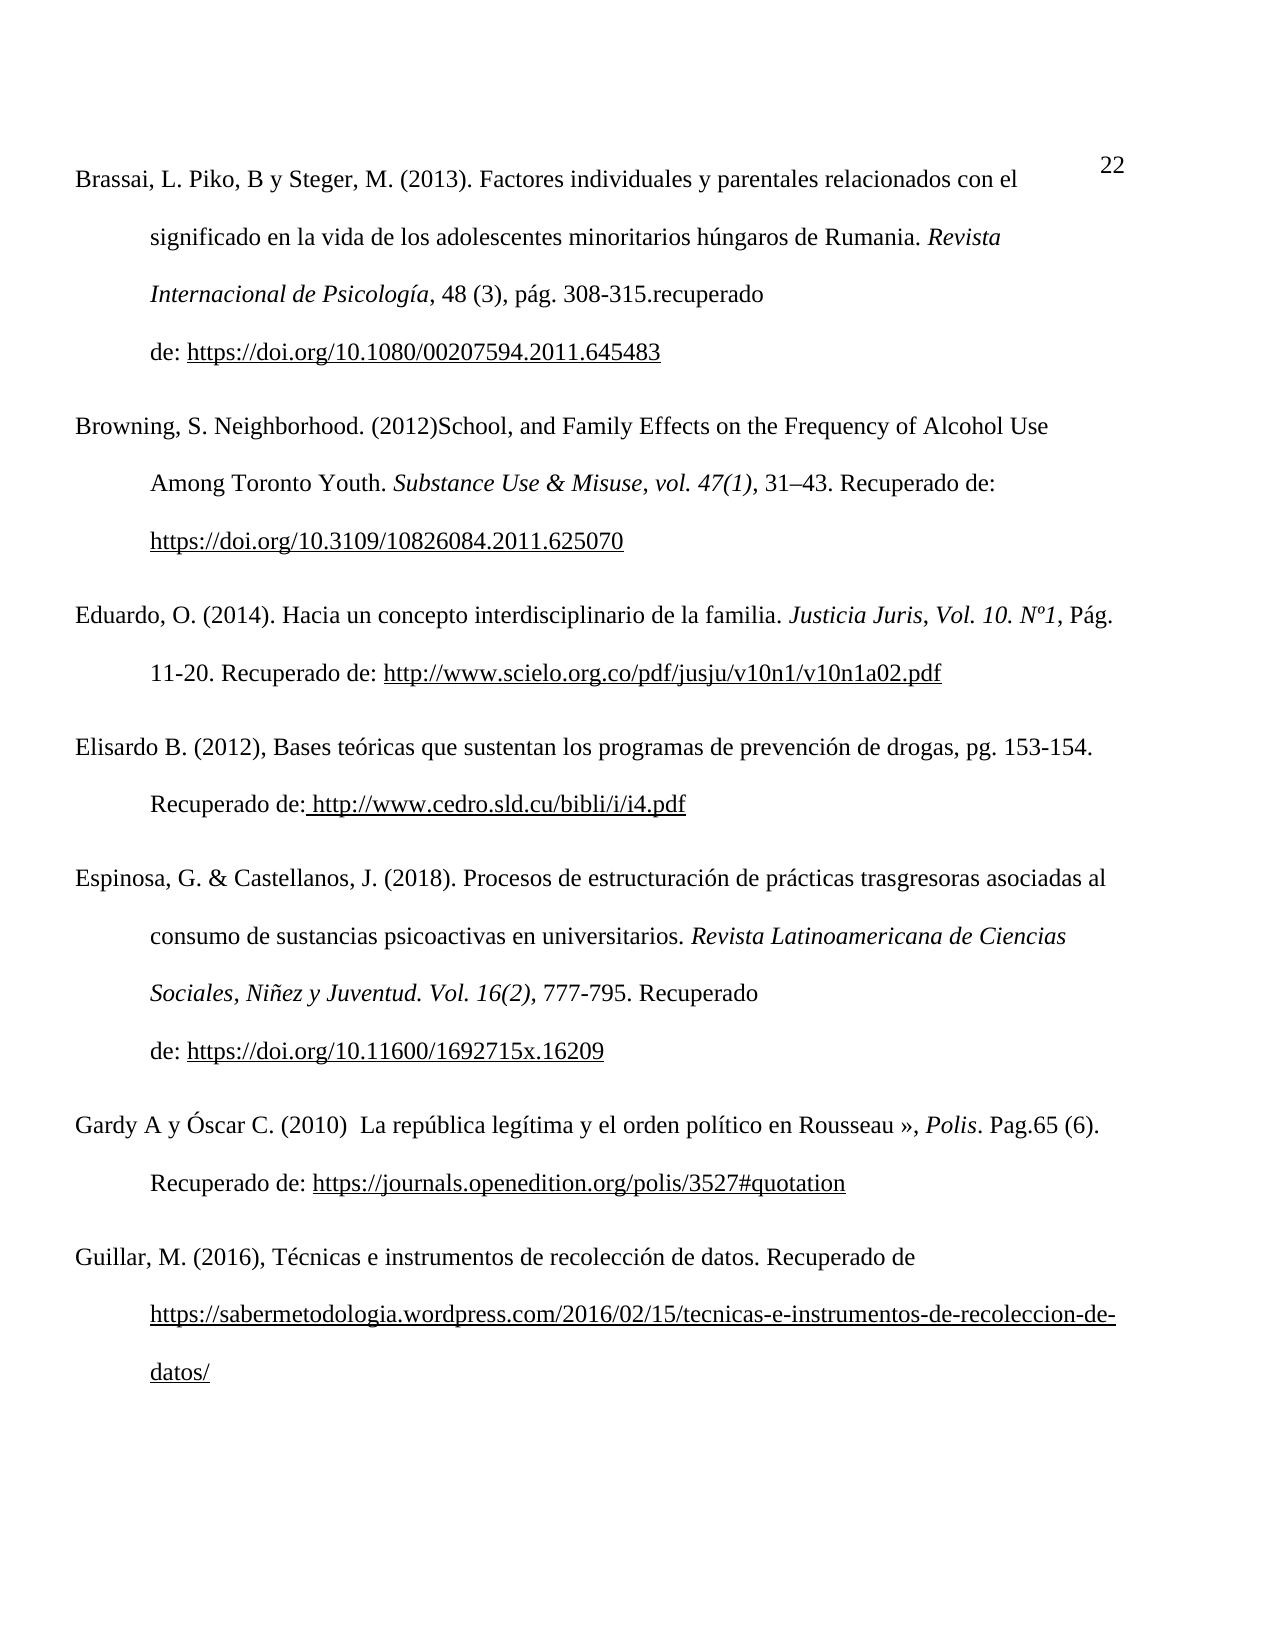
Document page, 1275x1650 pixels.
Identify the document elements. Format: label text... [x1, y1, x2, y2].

text Brassai, L. Piko, B y Steger, M. (2013). Factores individuales y parentales relacionados con el significado en la vida de los adolescentes minoritarios húngaros de Rumania. Revista Internacional de Psicología, 48 (3), pág. 308-315.recuperado de: https://doi.org/10.1080/00207594.2011.645483 [75, 164, 1125, 366]
text Browning, S. Neighborhood. (2012)School, and Family Effects on the Frequency of Alcohol Use Among Toronto Youth. Substance Use & Misuse, vol. 47(1), 31–43. Recuperado de: https://doi.org/10.3109/10826084.2011.625070 [75, 411, 1125, 555]
text Eduardo, O. (2014). Hacia un concepto interdisciplinario de la familia. Justicia Juris, Vol. 10. Nº1, Pág. 11-20. Recuperado de: http://www.scielo.org.co/pdf/jusju/v10n1/v10n1a02.pdf [75, 600, 1125, 686]
text Espinosa, G. & Castellanos, J. (2018). Procesos de estructuración de prácticas trasgresoras asociadas al consumo de sustancias psicoactivas en universitarios. Revista Latinoamericana de Ciencias Sociales, Niñez y Juventud. Vol. 16(2), 777-795. Recuperado de: https://doi.org/10.11600/1692715x.16209 [75, 863, 1125, 1065]
text Gardy A y Óscar C. (2010) La república legítima y el orden político en Rousseau », Polis. Pag.65 (6). Recuperado de: https://journals.openedition.org/polis/3527#quotation [75, 1110, 1125, 1196]
text Elisardo B. (2012), Bases teóricas que sustentan los programas de prevención de drogas, pg. 153-154. Recuperado de: http://www.cedro.sld.cu/bibli/i/i4.pdf [75, 732, 1125, 818]
text Guillar, M. (2016), Técnicas e instrumentos de recolección de datos. Recuperado de https://sabermetodologia.wordpress.com/2016/02/15/tecnicas-e-instrumentos-de-recoleccion-de-datos/ [75, 1242, 1125, 1386]
